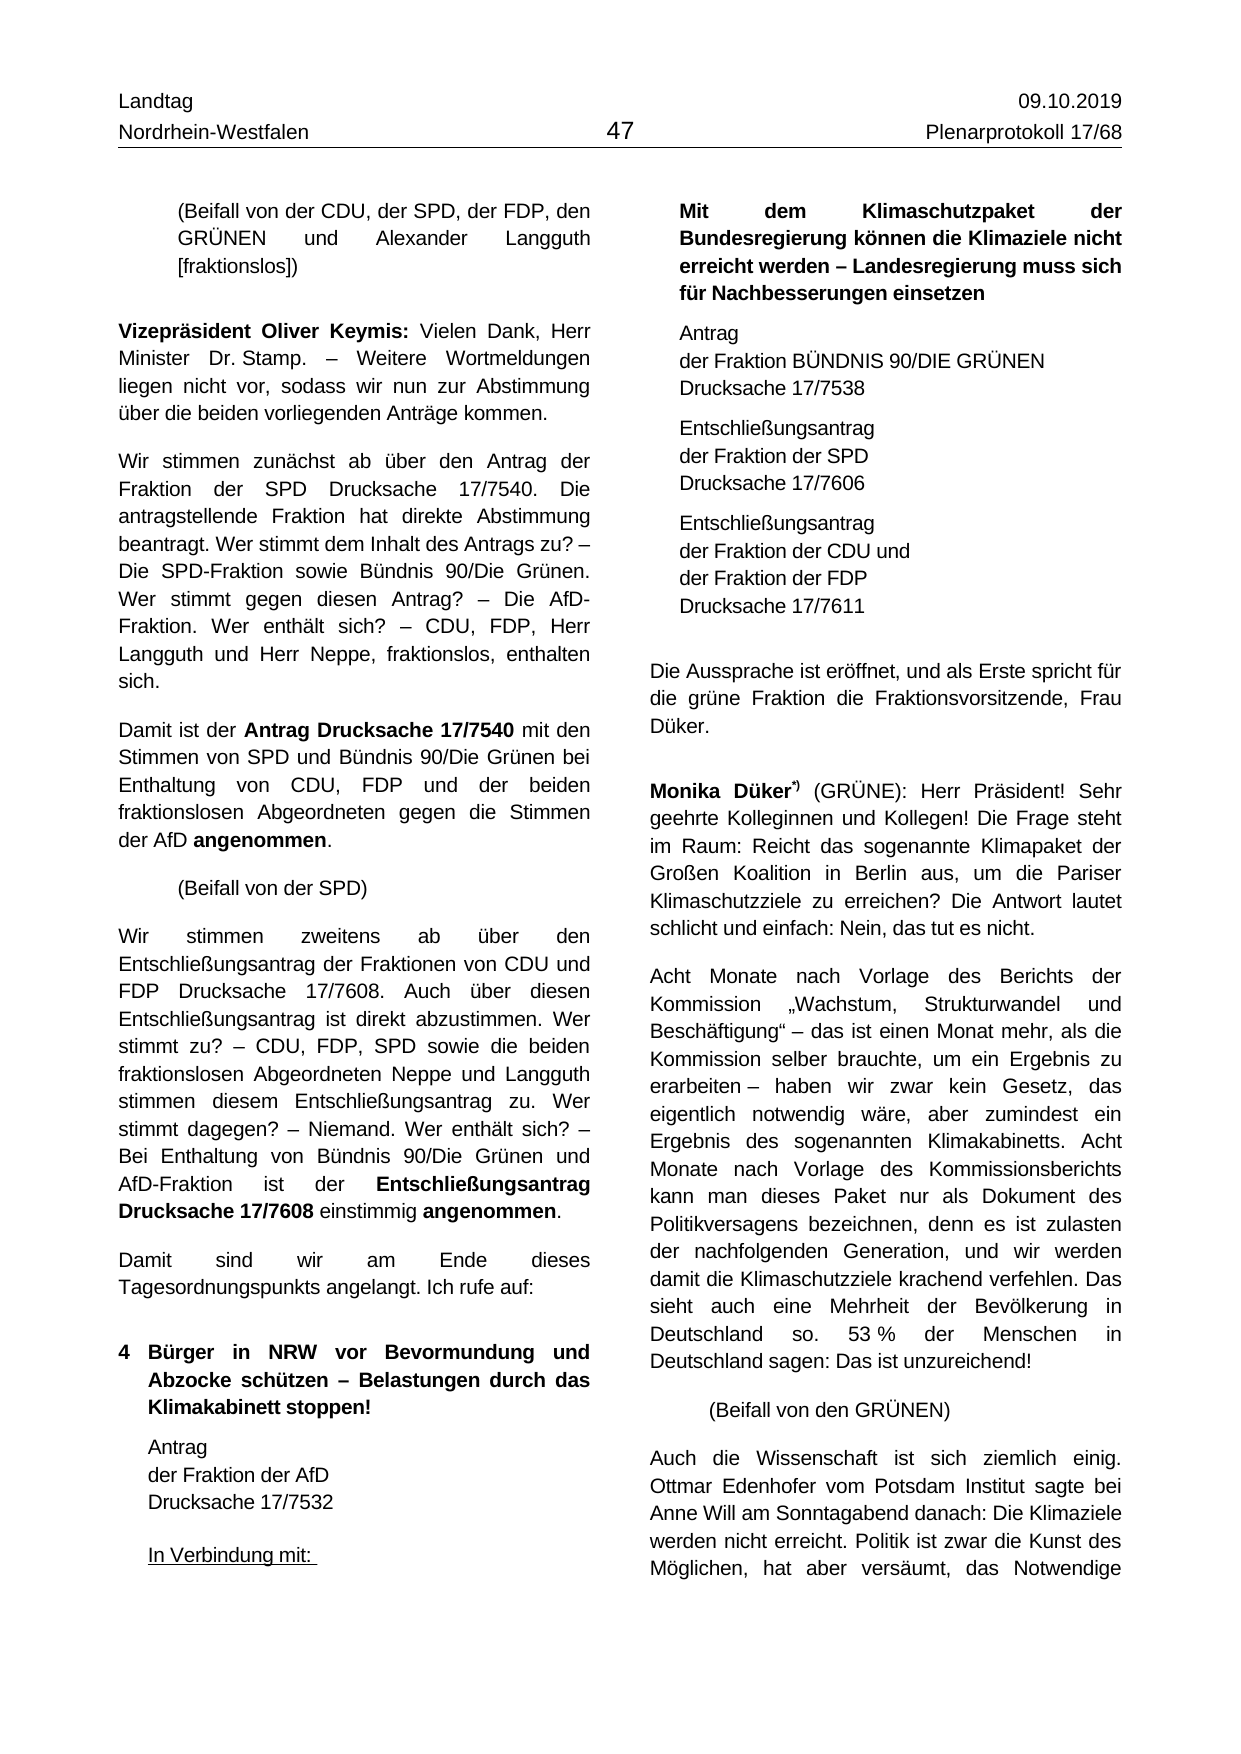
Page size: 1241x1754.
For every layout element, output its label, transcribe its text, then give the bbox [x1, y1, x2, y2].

text Antrag der Fraktion BÜNDNIS 90/DIE GRÜNEN Drucksache 17/7538 [679, 321, 1122, 400]
text Monika Düker*) (GRÜNE): Herr Präsident! Sehr geehrte Kolleginnen und Kollegen! Die Frage steht im Raum: Reicht das sogenannte Klimapaket der Großen Koalition in Berlin aus, um die Pariser Klimaschutzziele zu erreichen? Die Antwort lautet schlicht und einfach: Nein, das tut es nicht. [649, 778, 1122, 940]
text Damit ist der Antrag Drucksache 17/7540 mit den Stimmen von SPD und Bündnis 90/Die Grünen bei Enthaltung von CDU, FDP und der beiden fraktionslosen Abgeordneten gegen die Stimmen der AfD angenommen. [118, 718, 591, 852]
text Entschließungsantrag der Fraktion der SPD Drucksache 17/7606 [679, 416, 1122, 495]
text Acht Monate nach Vorlage des Berichts der Kommission „Wachstum, Strukturwandel und Beschäftigung“ – das ist einen Monat mehr, als die Kommission selber brauchte, um ein Ergebnis zu erarbeiten – haben wir zwar kein Gesetz, das eigentlich notwendig wäre, aber zumindest ein Ergebnis des sogenannten Klimakabinetts. Acht Monate nach Vorlage des Kommissionsberichts kann man dieses Paket nur als Dokument des Politikversagens bezeichnen, denn es ist zulasten der nachfolgenden Generation, und wir werden damit die Klimaschutzziele krachend verfehlen. Das sieht auch eine Mehrheit der Bevölkerung in Deutschland so. 53 % der Menschen in Deutschland sagen: Das ist unzureichend! [649, 964, 1122, 1373]
text In Verbindung mit: [148, 1543, 591, 1567]
text Wir stimmen zweitens ab über den Entschließungsantrag der Fraktionen von CDU und FDP Drucksache 17/7608. Auch über diesen Entschließungsantrag ist direkt abzustimmen. Wer stimmt zu? – CDU, FDP, SPD sowie die beiden fraktionslosen Abgeordneten Neppe und Langguth stimmen diesem Entschließungsantrag zu. Wer stimmt dagegen? – Niemand. Wer enthält sich? – Bei Enthaltung von Bündnis 90/Die Grünen und AfD-Fraktion ist der Entschließungsantrag Drucksache 17/7608 einstimmig angenommen. [118, 924, 591, 1223]
text (Beifall von der CDU, der SPD, der FDP, den GRÜNEN und Alexander Langguth [fraktionslos]) [177, 198, 591, 277]
text (Beifall von der SPD) [177, 876, 591, 900]
text Entschließungsantrag der Fraktion der CDU und der Fraktion der FDP Drucksache 17/7611 [679, 511, 1122, 617]
text Wir stimmen zunächst ab über den Antrag der Fraktion der SPD Drucksache 17/7540. Die antragstellende Fraktion hat direkte Abstimmung beantragt. Wer stimmt dem Inhalt des Antrags zu? – Die SPD-Fraktion sowie Bündnis 90/Die Grünen. Wer stimmt gegen diesen Antrag? – Die AfD-Fraktion. Wer enthält sich? – CDU, FDP, Herr Langguth und Herr Neppe, fraktionslos, enthalten sich. [118, 449, 591, 693]
text Die Aussprache ist eröffnet, und als Erste spricht für die grüne Fraktion die Fraktionsvorsitzende, Frau Düker. [649, 658, 1122, 737]
text Damit sind wir am Ende dieses Tagesordnungspunkts angelangt. Ich rufe auf: [118, 1248, 591, 1299]
text Vizepräsident Oliver Keymis: Vielen Dank, Herr Minister Dr. Stamp. – Weitere Wortmeldungen liegen nicht vor, sodass wir nun zur Abstimmung über die beiden vorliegenden Anträge kommen. [118, 318, 591, 425]
text (Beifall von den GRÜNEN) [709, 1398, 1122, 1422]
text 4 Bürger in NRW vor Bevormundung und Abzocke schützen – Belastungen durch das Klimakabinett stoppen! [118, 1340, 591, 1419]
text Antrag der Fraktion der AfD Drucksache 17/7532 [148, 1435, 591, 1514]
text Mit dem Klimaschutzpaket der Bundesregierung können die Klimaziele nicht erreicht werden – Landesregierung muss sich für Nachbesserungen einsetzen [679, 198, 1122, 305]
